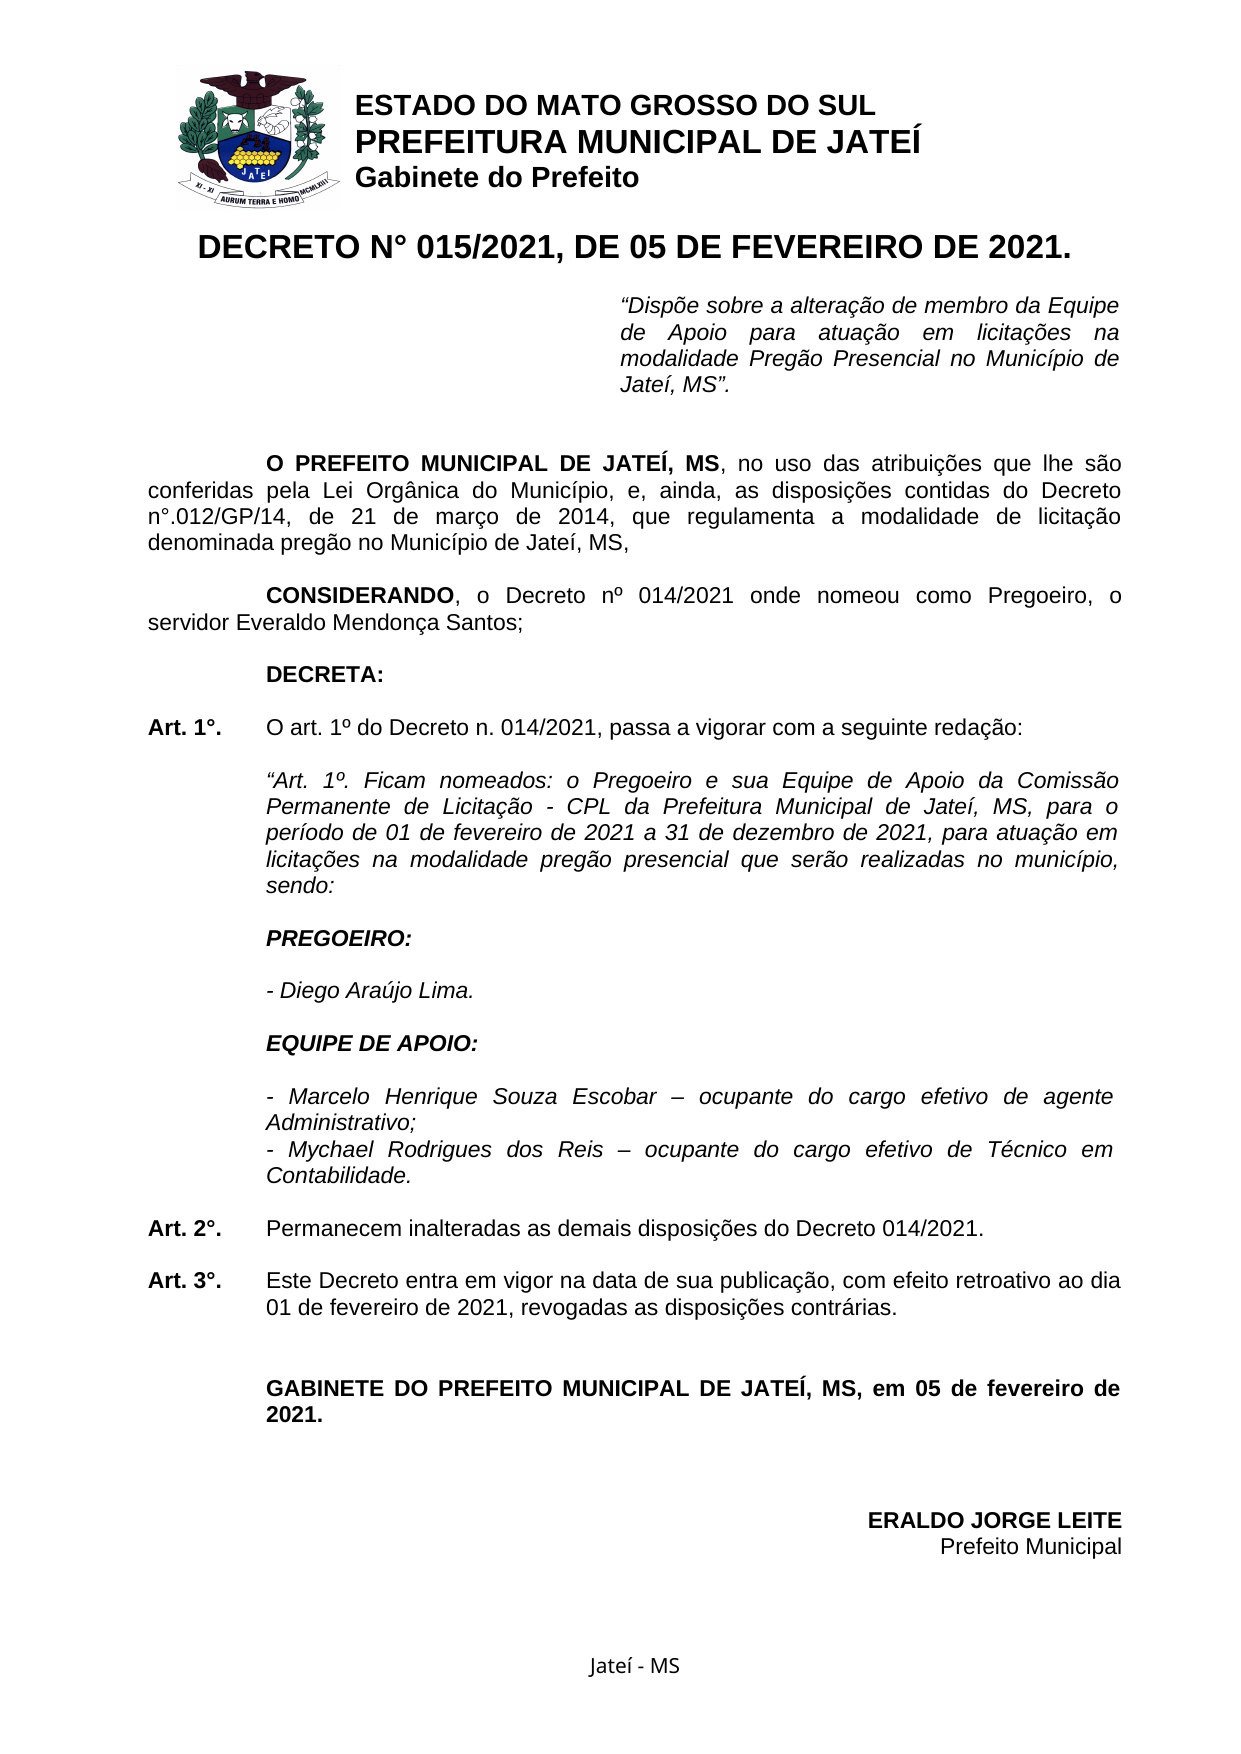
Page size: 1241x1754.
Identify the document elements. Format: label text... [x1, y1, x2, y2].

text DECRETO N° 015/2021, DE 05 DE FEVEREIRO DE 2021. [148, 227, 1122, 266]
text - Diego Araújo Lima. [266, 977, 1116, 1004]
text Art. 3°. Este Decreto entra em vigor na data de sua publicação, com efeito retroativo ao dia 01 de fevereiro de 2021, revogadas as disposições contrárias. [148, 1267, 1122, 1320]
text Art. 1°. O art. 1º do Decreto n. 014/2021, passa a vigorar com a seguinte redação: [148, 714, 1122, 740]
text ERALDO JORGE LEITE [148, 1507, 1122, 1533]
text “Art. 1º. Ficam nomeados: o Pregoeiro e sua Equipe de Apoio da Comissão Permanente de Licitação - CPL da Prefeitura Municipal de Jateí, MS, para o período de 01 de fevereiro de 2021 a 31 de dezembro de 2021, para atuação em licitações na modalidade pregão presencial que serão realizadas no município, sendo: [266, 767, 1122, 898]
text DECRETA: [148, 661, 1122, 687]
text - Marcelo Henrique Souza Escobar – ocupante do cargo efetivo de agente Administrativo; [266, 1083, 1116, 1136]
text - Mychael Rodrigues dos Reis – ocupante do cargo efetivo de Técnico em Contabilidade. [266, 1136, 1116, 1188]
text O PREFEITO MUNICIPAL DE JATEÍ, MS, no uso das atribuições que lhe são conferidas pela Lei Orgânica do Município, e, ainda, as disposições contidas do Decreto n°.012/GP/14, de 21 de março de 2014, que regulamenta a modalidade de licitação denominada pregão no Município de Jateí, MS, [148, 450, 1122, 556]
text Art. 2°. Permanecem inalteradas as demais disposições do Decreto 014/2021. [148, 1214, 1122, 1241]
text EQUIPE DE APOIO: [266, 1030, 1116, 1056]
text Prefeito Municipal [148, 1533, 1122, 1559]
text “Dispõe sobre a alteração de membro da Equipe de Apoio para atuação em licitações na modalidade Pregão Presencial no Município de Jateí, MS”. [620, 292, 1122, 398]
picture [175, 65, 341, 210]
text PREGOEIRO: [266, 925, 1116, 951]
text GABINETE DO PREFEITO MUNICIPAL DE JATEÍ, MS, em 05 de fevereiro de 2021. [148, 1375, 1122, 1428]
text CONSIDERANDO, o Decreto nº 014/2021 onde nomeou como Pregoeiro, o servidor Everaldo Mendonça Santos; [148, 582, 1122, 635]
